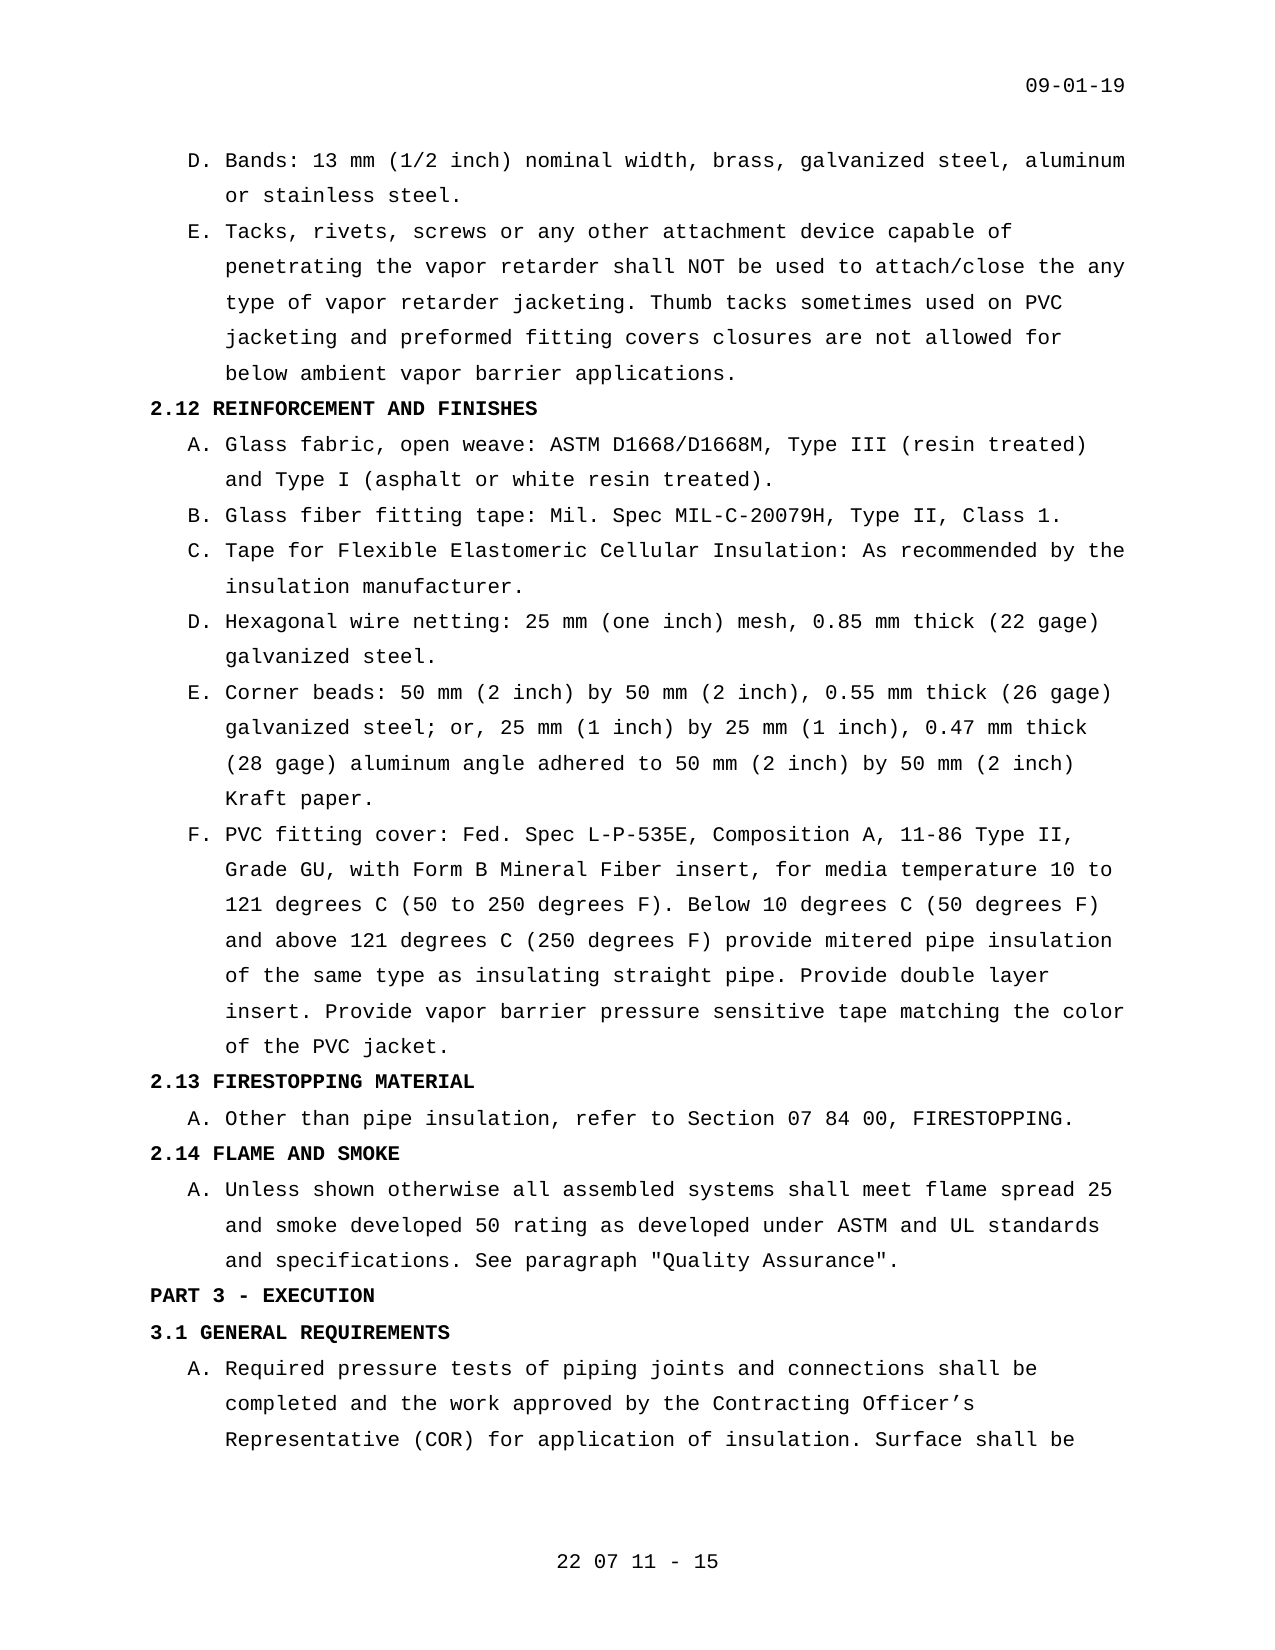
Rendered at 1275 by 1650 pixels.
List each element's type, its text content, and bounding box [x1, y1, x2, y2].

text 2.14 FLAME AND SMOKE [150, 1143, 1125, 1167]
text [187, 1358, 1125, 1452]
text D. Bands: 13 mm (1/2 inch) nominal width, brass, galvanized steel, aluminum or stainless steel. [187, 150, 1125, 209]
text 2.13 FIRESTOPPING MATERIAL [150, 1072, 1125, 1095]
text A. Unless shown otherwise all assembled systems shall meet flame spread 25 and smoke developed 50 rating as developed under ASTM and UL standards and specifications. See paragraph "Quality Assurance". [187, 1179, 1125, 1274]
text PART 3 - EXECUTION [150, 1286, 1125, 1309]
text D. Hexagonal wire netting: 25 mm (one inch) mesh, 0.85 mm thick (22 gage) galvanized steel. [187, 611, 1125, 670]
text 2.12 REINFORCEMENT AND FINISHES [150, 398, 1125, 422]
text E. Corner beads: 50 mm (2 inch) by 50 mm (2 inch), 0.55 mm thick (26 gage) galvanized steel; or, 25 mm (1 inch) by 25 mm (1 inch), 0.47 mm thick (28 gage) aluminum angle adhered to 50 mm (2 inch) by 50 mm (2 inch) Kraft paper. [187, 682, 1125, 812]
text A. Other than pipe insulation, refer to Section 07 84 00, FIRESTOPPING. [187, 1108, 1125, 1131]
text A. Glass fabric, open weave: ASTM D1668/D1668M, Type III (resin treated) and Type I (asphalt or white resin treated). [187, 434, 1125, 493]
text B. Glass fiber fitting tape: Mil. Spec MIL-C-20079H, Type II, Class 1. [187, 505, 1125, 528]
text F. PVC fitting cover: Fed. Spec L-P-535E, Composition A, 11-86 Type II, Grade GU, with Form B Mineral Fiber insert, for media temperature 10 to 121 degrees C (50 to 250 degrees F). Below 10 degrees C (50 degrees F) and above 121 degrees C (250 degrees F) provide mitered pipe insulation of the same type as insulating straight pipe. Provide double layer insert. Provide vapor barrier pressure sensitive tape matching the color of the PVC jacket. [187, 824, 1125, 1060]
text C. Tape for Flexible Elastomeric Cellular Insulation: As recommended by the insulation manufacturer. [187, 540, 1125, 599]
text 3.1 GENERAL REQUIREMENTS [150, 1322, 1125, 1345]
text E. Tacks, rivets, screws or any other attachment device capable of penetrating the vapor retarder shall NOT be used to attach/close the any type of vapor retarder jacketing. Thumb tacks sometimes used on PVC jacketing and preformed fitting covers closures are not allowed for below ambient vapor barrier applications. [187, 221, 1125, 386]
